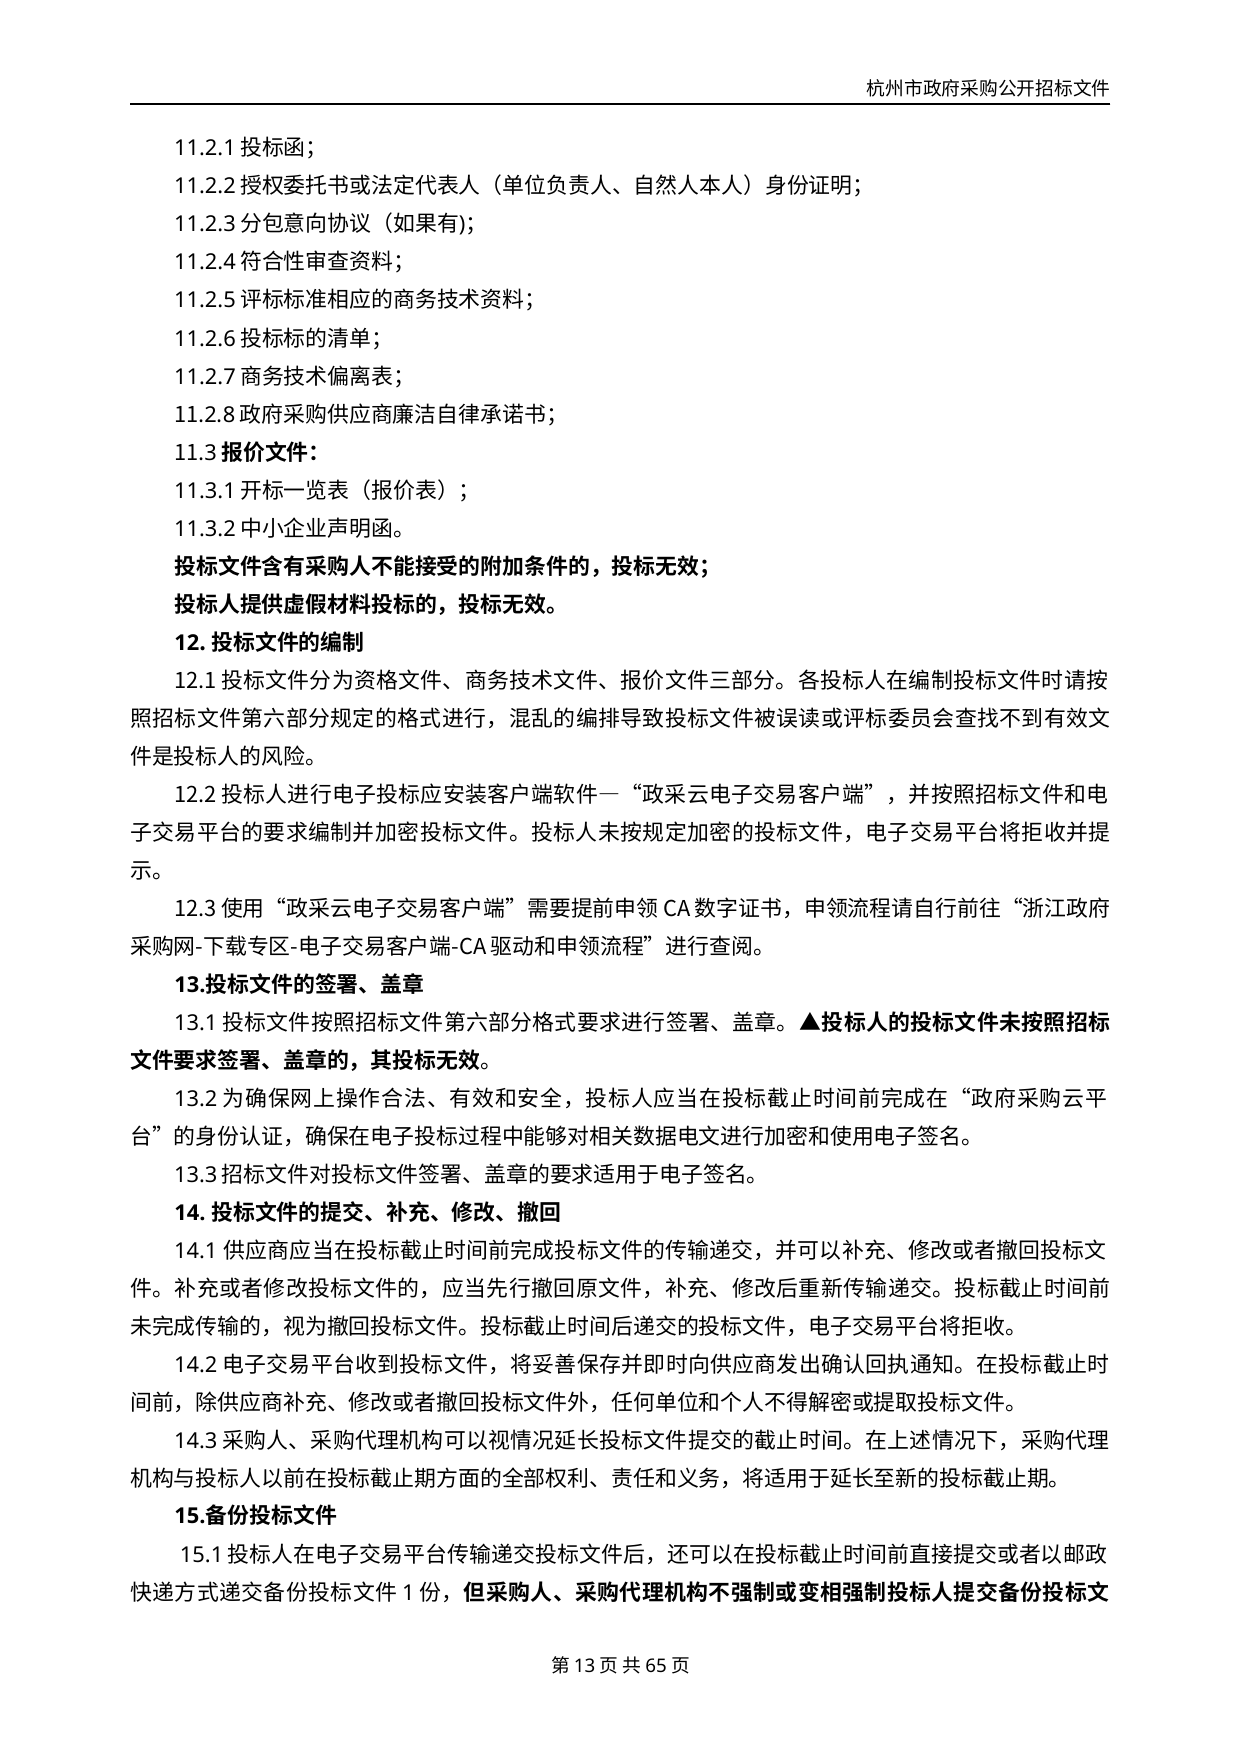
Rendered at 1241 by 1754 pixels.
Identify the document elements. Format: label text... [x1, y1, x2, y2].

text 13.2为确保网上操作合法、有效和安全，投标人应当在投标截止时间前完成在“政府采购云平台”的身份认证，确保在电子投标过程中能够对相关数据电文进行加密和使用电子签名。 [130, 1081, 1110, 1150]
text 11.2.4符合性审查资料； [130, 244, 1110, 276]
text 11.2.5评标标准相应的商务技术资料； [130, 282, 1110, 314]
text 11.2.8政府采购供应商廉洁自律承诺书； [130, 397, 1110, 428]
text 11.2.6投标标的清单； [130, 321, 1110, 352]
text 投标人提供虚假材料投标的，投标无效。 [130, 587, 1110, 619]
text 11.3.2中小企业声明函。 [130, 511, 1110, 543]
text 11.2.2授权委托书或法定代表人（单位负责人、自然人本人）身份证明； [130, 168, 1110, 200]
text 14.2电子交易平台收到投标文件，将妥善保存并即时向供应商发出确认回执通知。在投标截止时间前，除供应商补充、修改或者撤回投标文件外，任何单位和个人不得解密或提取投标文件。 [130, 1347, 1110, 1416]
text 12.2投标人进行电子投标应安装客户端软件—“政采云电子交易客户端”，并按照招标文件和电子交易平台的要求编制并加密投标文件。投标人未按规定加密的投标文件，电子交易平台将拒收并提示。 [130, 777, 1110, 884]
text 11.3.1开标一览表（报价表）； [130, 473, 1110, 505]
text 11.2.3分包意向协议（如果有)； [130, 206, 1110, 238]
text 14.1 供应商应当在投标截止时间前完成投标文件的传输递交，并可以补充、修改或者撤回投标文件。补充或者修改投标文件的，应当先行撤回原文件，补充、修改后重新传输递交。投标截止时间前未完成传输的，视为撤回投标文件。投标截止时间后递交的投标文件，电子交易平台将拒收。 [130, 1233, 1110, 1340]
text 11.3报价文件： [130, 435, 1110, 467]
text 12.3使用“政采云电子交易客户端”需要提前申领CA数字证书，申领流程请自行前往“浙江政府采购网-下载专区-电子交易客户端-CA驱动和申领流程”进行查阅。 [130, 891, 1110, 960]
text 13.投标文件的签署、盖章 [130, 967, 1110, 998]
text 12. 投标文件的编制 [130, 625, 1110, 657]
text 12.1投标文件分为资格文件、商务技术文件、报价文件三部分。各投标人在编制投标文件时请按照招标文件第六部分规定的格式进行，混乱的编排导致投标文件被误读或评标委员会查找不到有效文件是投标人的风险。 [130, 663, 1110, 771]
text 14. 投标文件的提交、补充、修改、撤回 [130, 1195, 1110, 1226]
text 13.3招标文件对投标文件签署、盖章的要求适用于电子签名。 [130, 1157, 1110, 1188]
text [130, 1537, 1110, 1606]
text 11.2.7商务技术偏离表； [130, 359, 1110, 390]
text 投标文件含有采购人不能接受的附加条件的，投标无效； [130, 549, 1110, 581]
text 13.1投标文件按照招标文件第六部分格式要求进行签署、盖章。▲投标人的投标文件未按照招标文件要求签署、盖章的，其投标无效。 [130, 1005, 1110, 1074]
text 15.备份投标文件 [130, 1498, 1110, 1530]
text 11.2.1投标函； [130, 130, 1110, 162]
text 14.3采购人、采购代理机构可以视情况延长投标文件提交的截止时间。在上述情况下，采购代理机构与投标人以前在投标截止期方面的全部权利、责任和义务，将适用于延长至新的投标截止期。 [130, 1423, 1110, 1492]
